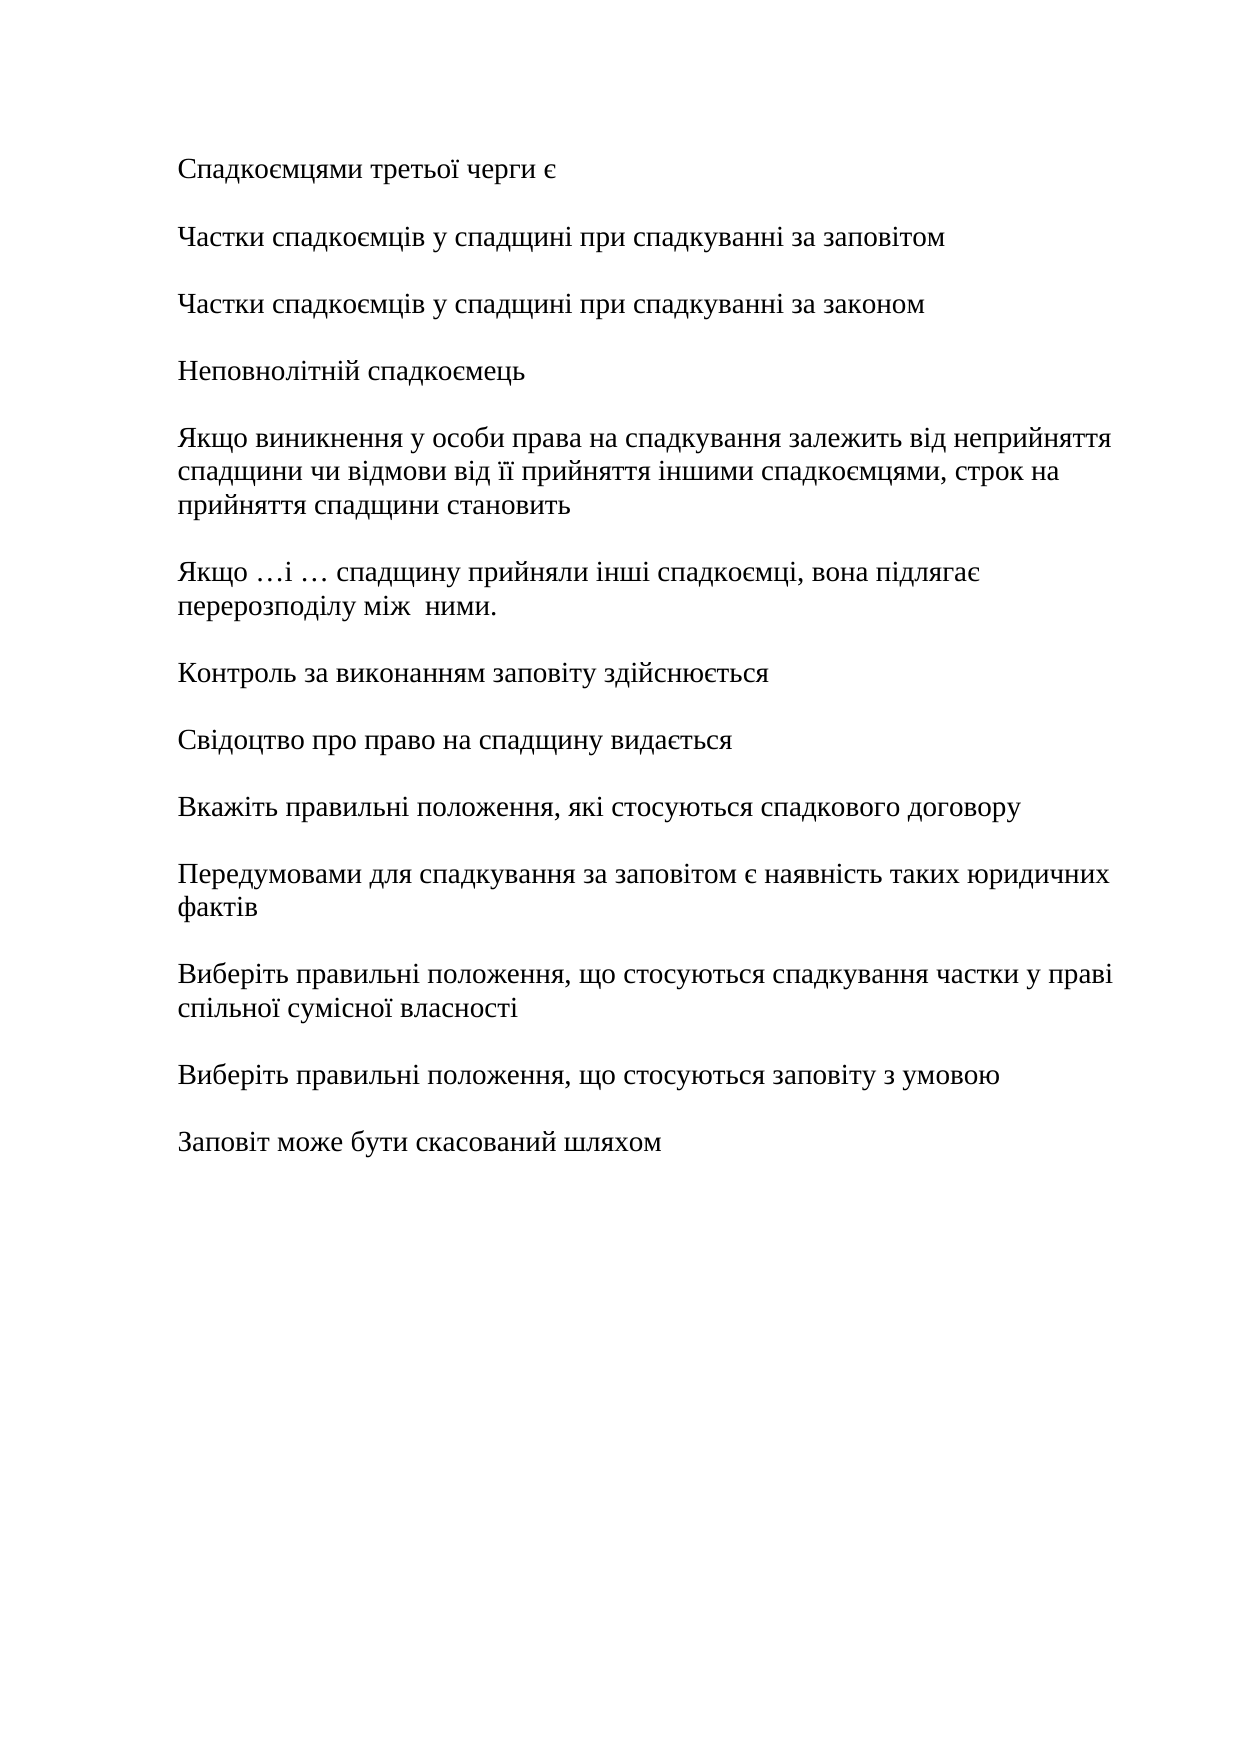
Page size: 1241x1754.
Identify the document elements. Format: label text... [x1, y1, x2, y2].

text Неповнолітній спадкоємець [177, 353, 1152, 386]
text Контроль за виконанням заповіту здійснюється [177, 655, 1152, 688]
text Заповіт може бути скасований шляхом [177, 1124, 1152, 1158]
text Виберіть правильні положення, що стосуються заповіту з умовою [177, 1057, 1152, 1091]
text Частки спадкоємців у спадщині при спадкуванні за заповітом [177, 219, 1152, 252]
text Якщо …і … спадщину прийняли інші спадкоємці, вона підлягає перерозподілу між ними. [177, 554, 1152, 621]
text Виберіть правильні положення, що стосуються спадкування частки у праві спільної сумісної власності [177, 957, 1152, 1024]
text Передумовами для спадкування за заповітом є наявність таких юридичних фактів [177, 856, 1152, 923]
text Спадкоємцями третьої черги є [177, 152, 1152, 185]
text Якщо виникнення у особи права на спадкування залежить від неприйняття спадщини чи відмови від її прийняття іншими спадкоємцями, строк на прийняття спадщини становить [177, 420, 1152, 521]
text Вкажіть правильні положення, які стосуються спадкового договору [177, 789, 1152, 822]
text Свідоцтво про право на спадщину видається [177, 722, 1152, 755]
text Частки спадкоємців у спадщині при спадкуванні за законом [177, 286, 1152, 319]
